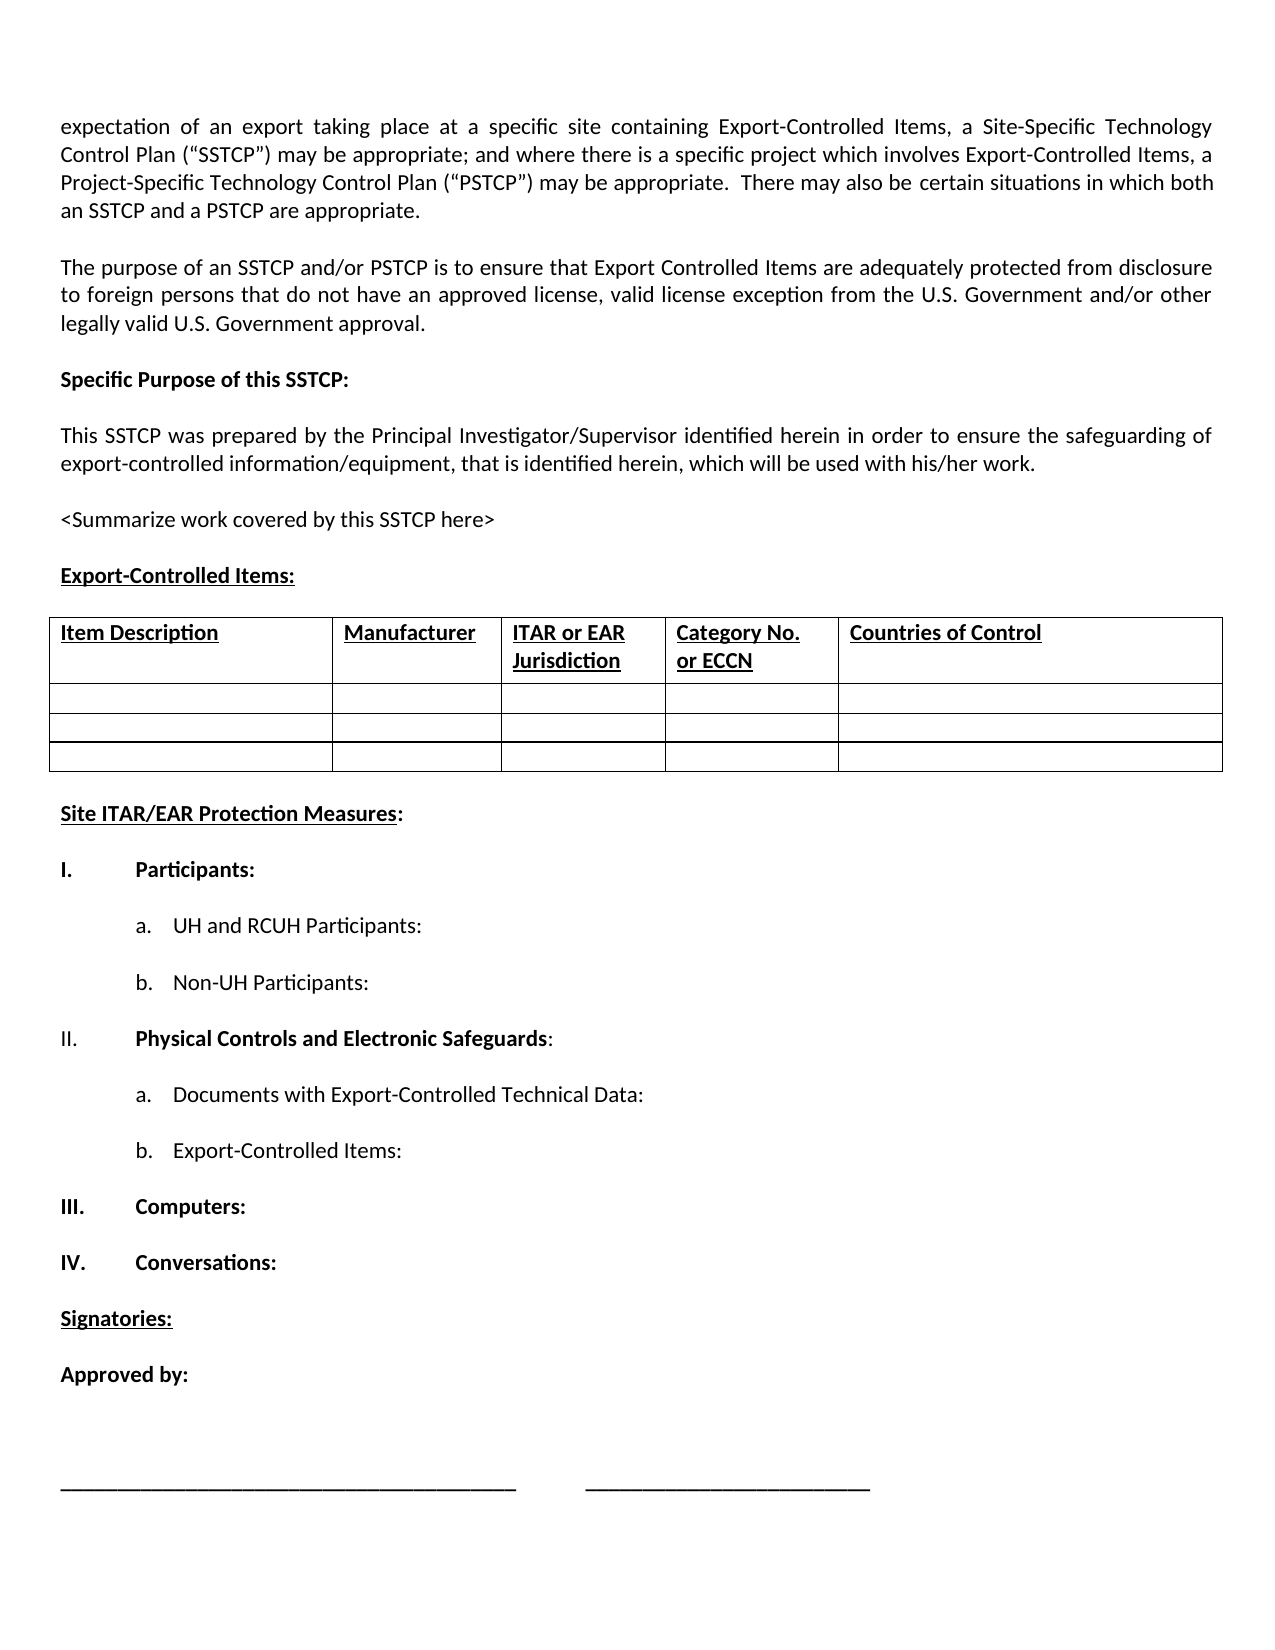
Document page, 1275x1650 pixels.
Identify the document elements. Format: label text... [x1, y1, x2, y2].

table_cell [666, 743, 838, 771]
table_cell [333, 684, 501, 712]
table_cell [839, 714, 1222, 741]
table_cell [50, 714, 332, 741]
table_cell [50, 743, 332, 771]
table_header Item Description [50, 618, 332, 683]
table_header ITAR or EAR Jurisdiction [502, 618, 665, 683]
list UH and RCUH Participants: [135, 912, 1214, 940]
table_cell [502, 714, 665, 741]
table_cell [502, 743, 665, 771]
list Computers: [60, 1192, 1214, 1220]
text Export-Controlled Items: [60, 561, 1214, 589]
list Conversations: [60, 1248, 1214, 1276]
text The purpose of an SSTCP and/or PSTCP is to ensure that Export Controlled Items are adequately protected from disclosure to foreign persons that do not have an approved license, valid license exception from the U.S. Government and/or other legally valid U.S. Government approval. [60, 253, 1214, 337]
list Participants: [60, 856, 1214, 884]
text Signatories: [60, 1304, 1214, 1332]
table_cell [502, 684, 665, 712]
list Documents with Export-Controlled Technical Data: [135, 1080, 1214, 1108]
table_cell [666, 714, 838, 741]
text Specific Purpose of this SSTCP: [60, 365, 1214, 393]
table_cell [839, 743, 1222, 771]
list Physical Controls and Electronic Safeguards: [60, 1024, 1214, 1052]
table_header Category No. or ECCN [666, 618, 838, 683]
text <Summarize work covered by this SSTCP here> [60, 505, 1214, 533]
list Non-UH Participants: [135, 968, 1214, 996]
text Approved by: [60, 1360, 1214, 1388]
table_header Manufacturer [333, 618, 501, 683]
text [60, 1466, 1214, 1494]
table_cell [666, 684, 838, 712]
text Site ITAR/EAR Protection Measures: [60, 799, 1214, 828]
table_cell [333, 714, 501, 741]
table_header Countries of Control [839, 618, 1222, 683]
table_cell [50, 684, 332, 712]
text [60, 112, 1214, 224]
list Export-Controlled Items: [135, 1136, 1214, 1164]
table_cell [839, 684, 1222, 712]
table_cell [333, 743, 501, 771]
text This SSTCP was prepared by the Principal Investigator/Supervisor identified herein in order to ensure the safeguarding of export-controlled information/equipment, that is identified herein, which will be used with his/her work. [60, 421, 1214, 477]
